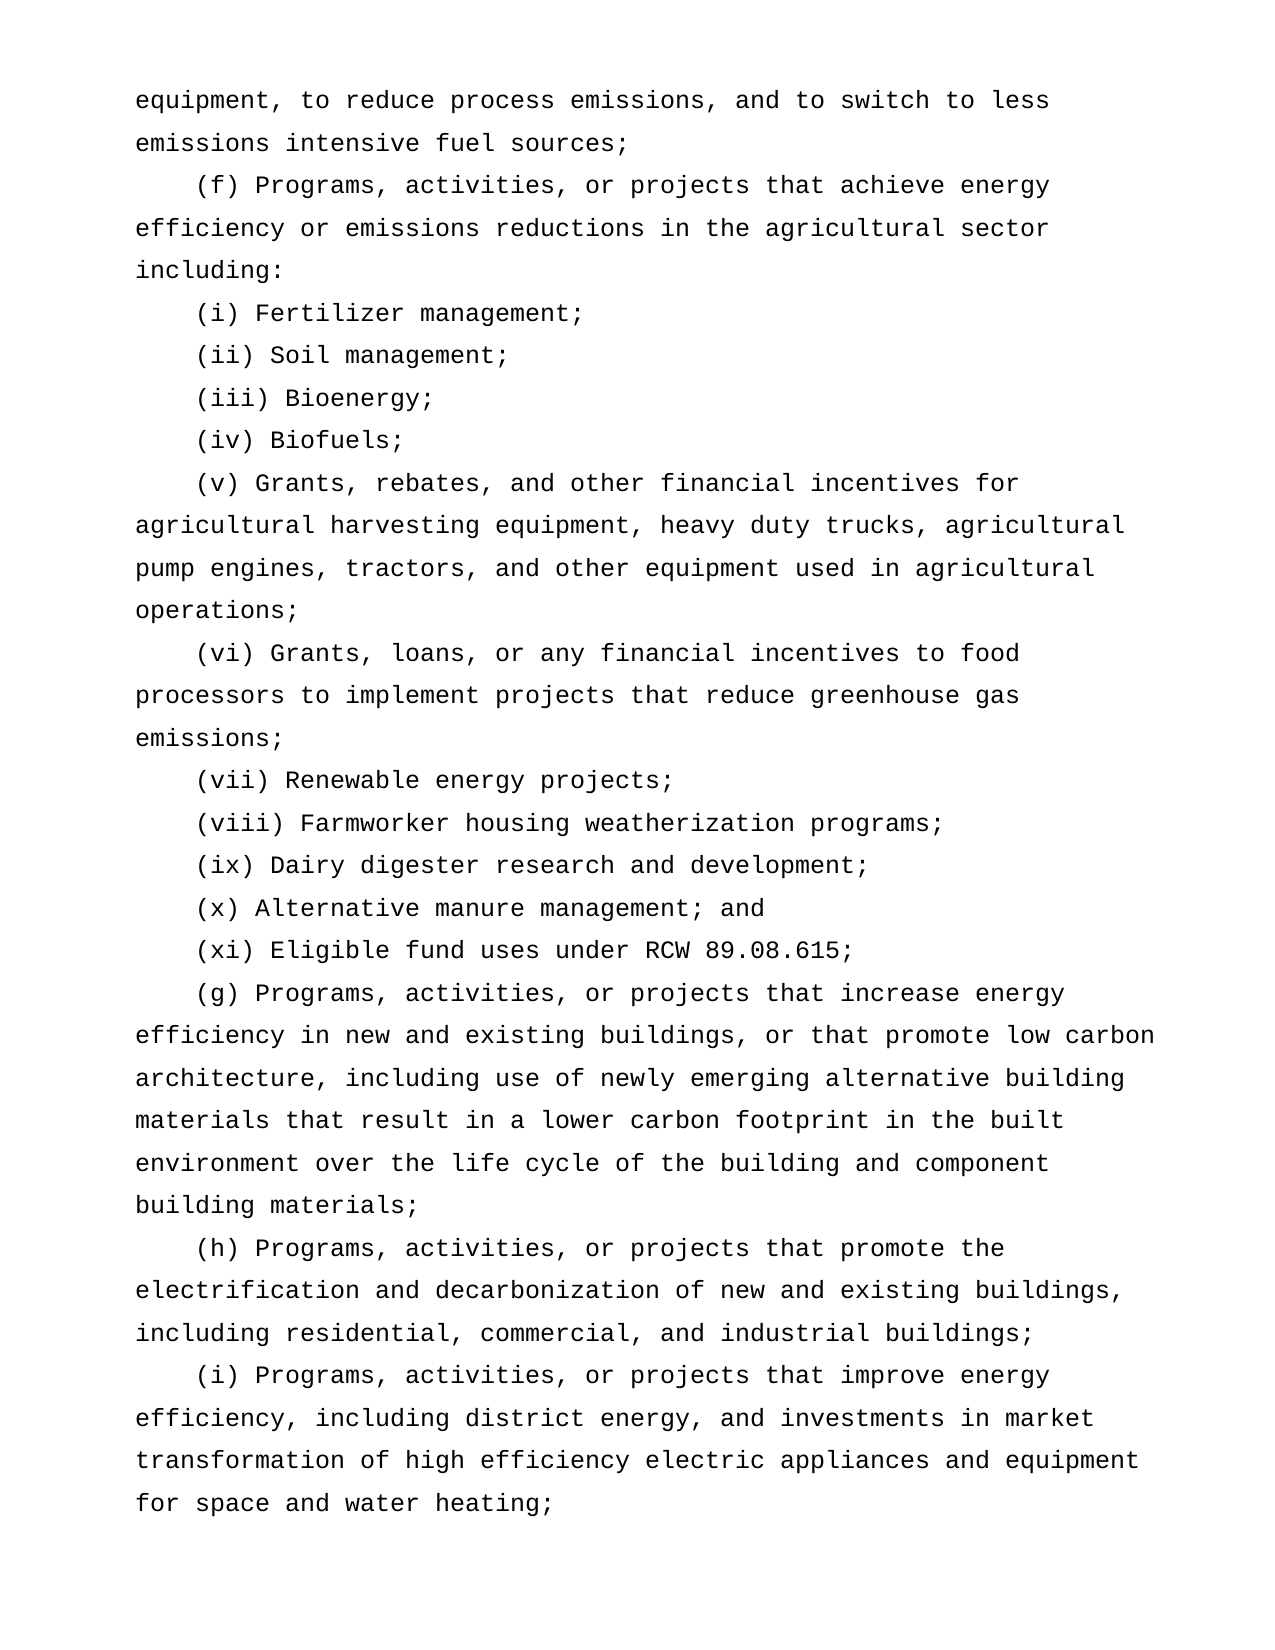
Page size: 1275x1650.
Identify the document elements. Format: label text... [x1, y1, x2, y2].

text (v) Grants, rebates, and other financial incentives for agricultural harvesting equipment, heavy duty trucks, agricultural pump engines, tractors, and other equipment used in agricultural operations; [135, 457, 1170, 627]
text (x) Alternative manure management; and [135, 882, 1170, 925]
text (h) Programs, activities, or projects that promote the electrification and decarbonization of new and existing buildings, including residential, commercial, and industrial buildings; [135, 1222, 1170, 1350]
text (vi) Grants, loans, or any financial incentives to food processors to implement projects that reduce greenhouse gas emissions; [135, 627, 1170, 755]
text (viii) Farmworker housing weatherization programs; [135, 797, 1170, 840]
text (ix) Dairy digester research and development; [135, 840, 1170, 882]
text (xi) Eligible fund uses under RCW 89.08.615; [135, 925, 1170, 967]
text (iii) Bioenergy; [135, 372, 1170, 415]
text (i) Programs, activities, or projects that improve energy efficiency, including district energy, and investments in market transformation of high efficiency electric appliances and equipment for space and water heating; [135, 1350, 1170, 1520]
text (g) Programs, activities, or projects that increase energy efficiency in new and existing buildings, or that promote low carbon architecture, including use of newly emerging alternative building materials that result in a lower carbon footprint in the built environment over the life cycle of the building and component building materials; [135, 967, 1170, 1222]
text (ii) Soil management; [135, 330, 1170, 372]
text (vii) Renewable energy projects; [135, 755, 1170, 797]
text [135, 75, 1170, 160]
text (i) Fertilizer management; [135, 287, 1170, 330]
text (f) Programs, activities, or projects that achieve energy efficiency or emissions reductions in the agricultural sector including: [135, 160, 1170, 287]
text (iv) Biofuels; [135, 415, 1170, 457]
